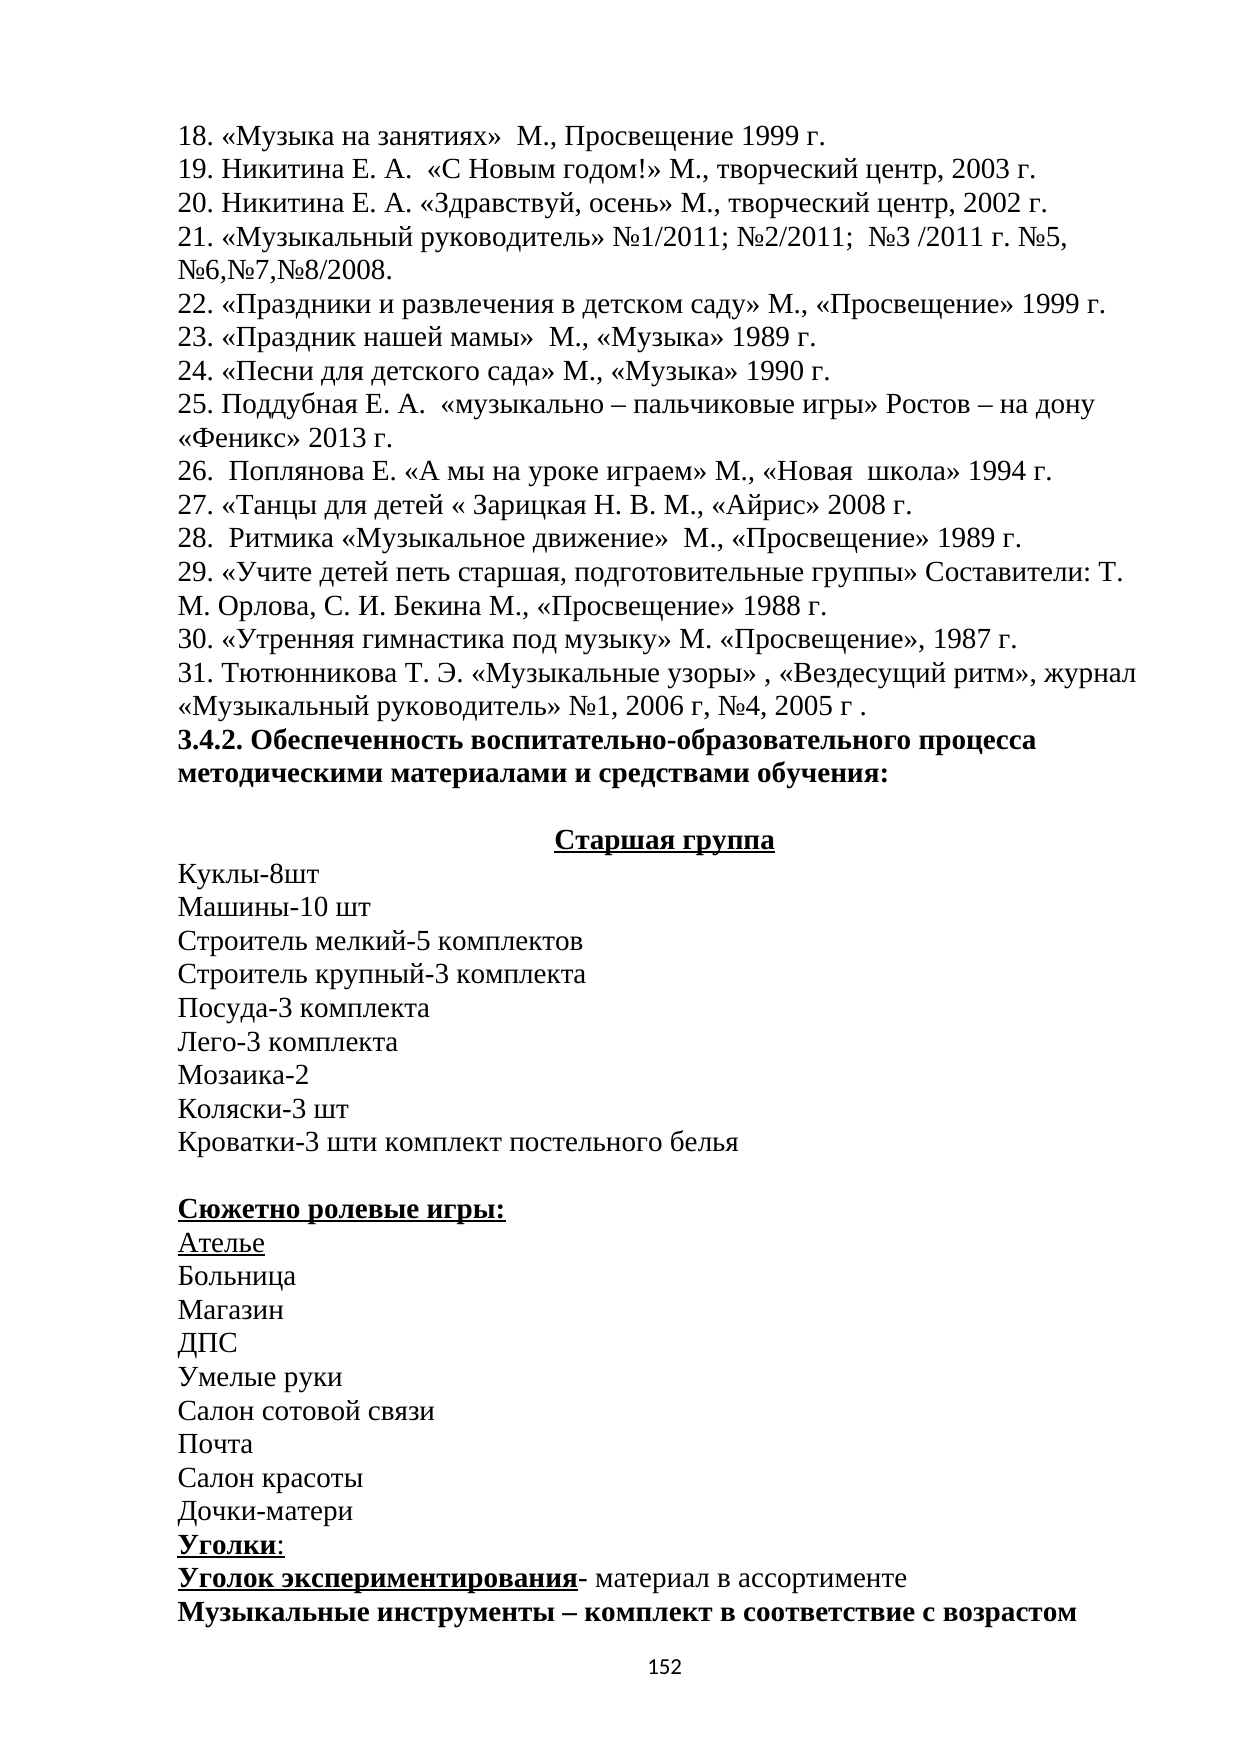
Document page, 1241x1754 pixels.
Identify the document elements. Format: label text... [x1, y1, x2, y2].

text 28. Ритмика «Музыкальное движение» М., «Просвещение» 1989 г. [177, 521, 1152, 554]
text 20. Никитина Е. А. «Здравствуй, осень» М., творческий центр, 2002 г. [177, 185, 1152, 219]
text ДПС [177, 1326, 1152, 1359]
text Посуда-3 комплекта [177, 990, 1152, 1024]
text Куклы-8шт [177, 856, 1152, 889]
text Сюжетно ролевые игры: [177, 1191, 1152, 1225]
text 27. «Танцы для детей « Зарицкая Н. В. М., «Айрис» 2008 г. [177, 487, 1152, 521]
text Строитель крупный-3 комплекта [177, 957, 1152, 990]
text 31. Тютюнникова Т. Э. «Музыкальные узоры» , «Вездесущий ритм», журнал «Музыкальный руководитель» №1, 2006 г, №4, 2005 г . [177, 655, 1152, 722]
text 25. Поддубная Е. А. «музыкально – пальчиковые игры» Ростов – на дону «Феникс» 2013 г. [177, 386, 1152, 453]
text 24. «Песни для детского сада» М., «Музыка» 1990 г. [177, 353, 1152, 386]
text 26. Поплянова Е. «А мы на уроке играем» М., «Новая школа» 1994 г. [177, 453, 1152, 487]
text Салон сотовой связи [177, 1393, 1152, 1426]
text Ателье [177, 1225, 1152, 1258]
text 3.4.2. Обеспеченность воспитательно-образовательного процесса [177, 722, 1152, 755]
text Уголки: [177, 1527, 1152, 1560]
text 29. «Учите детей петь старшая, подготовительные группы» Составители: Т. М. Орлова, С. И. Бекина М., «Просвещение» 1988 г. [177, 554, 1152, 621]
text Музыкальные инструменты – комплект в соответствие с возрастом [177, 1594, 1152, 1627]
text методическими материалами и средствами обучения: [177, 755, 1152, 789]
text Почта [177, 1426, 1152, 1460]
text Лего-3 комплекта [177, 1024, 1152, 1057]
text 22. «Праздники и развлечения в детском саду» М., «Просвещение» 1999 г. [177, 286, 1152, 319]
text Мозаика-2 [177, 1057, 1152, 1091]
text Больница [177, 1258, 1152, 1292]
text Магазин [177, 1292, 1152, 1326]
text 19. Никитина Е. А. «С Новым годом!» М., творческий центр, 2003 г. [177, 152, 1152, 185]
text Строитель мелкий-5 комплектов [177, 923, 1152, 957]
text Дочки-матери [177, 1493, 1152, 1527]
text 18. «Музыка на занятиях» М., Просвещение 1999 г. [177, 118, 1152, 152]
text 23. «Праздник нашей мамы» М., «Музыка» 1989 г. [177, 319, 1152, 353]
text Кроватки-3 шти комплект постельного белья [177, 1124, 1152, 1158]
text 21. «Музыкальный руководитель» №1/2011; №2/2011; №3 /2011 г. №5, №6,№7,№8/2008. [177, 219, 1152, 286]
text 30. «Утренняя гимнастика под музыку» М. «Просвещение», 1987 г. [177, 621, 1152, 655]
text Коляски-3 шт [177, 1091, 1152, 1124]
text Уголок экспериментирования- материал в ассортименте [177, 1560, 1152, 1594]
text Салон красоты [177, 1460, 1152, 1493]
text Умелые руки [177, 1359, 1152, 1393]
text Старшая группа [177, 822, 1152, 856]
text Машины-10 шт [177, 889, 1152, 923]
